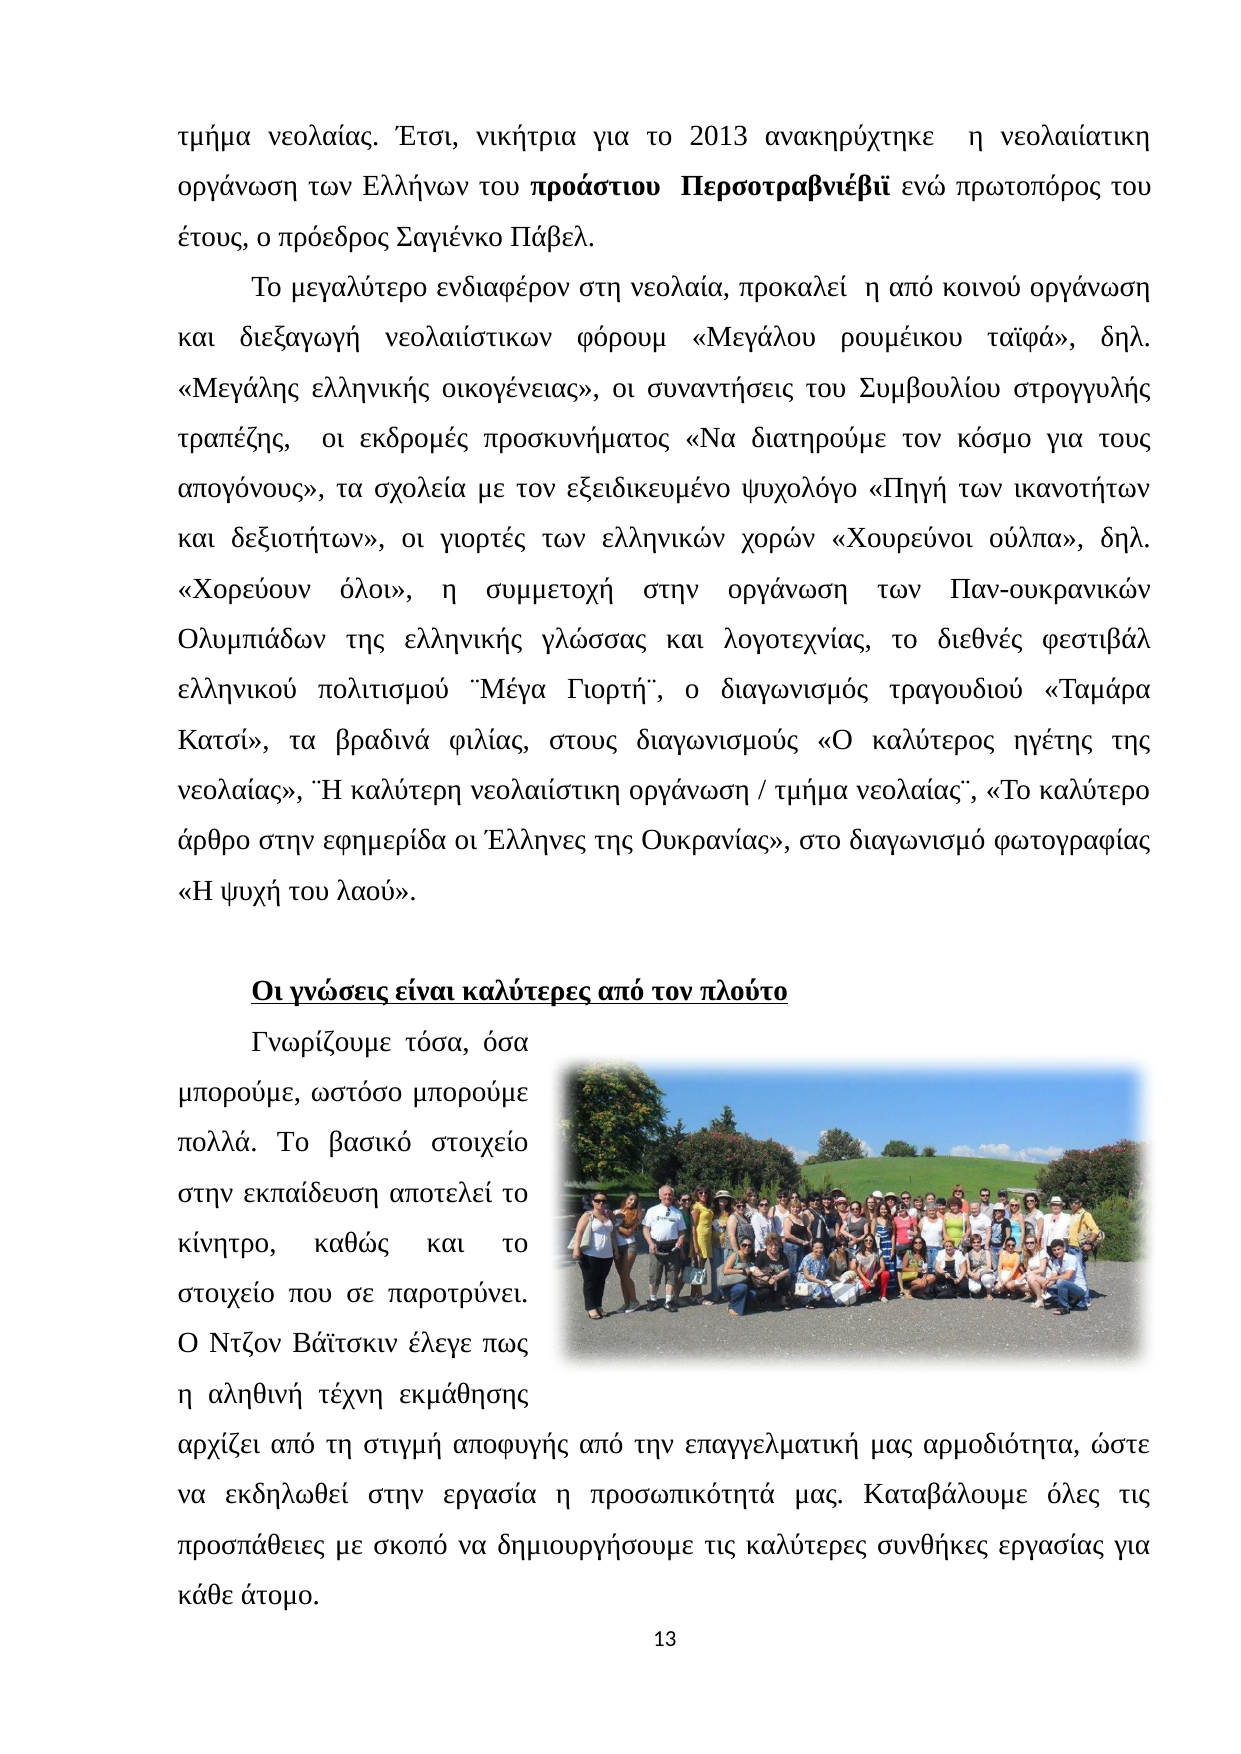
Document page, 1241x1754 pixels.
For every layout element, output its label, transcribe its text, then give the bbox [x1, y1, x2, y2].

text Το μεγαλύτερο ενδιαφέρον στη νεολαία, προκαλεί η από κοινού οργάνωση και διεξαγωγή νεολαιίστικων φόρουμ «Μεγάλου ρουμέικου ταϊφά», δηλ. «Μεγάλης ελληνικής οικογένειας», οι συναντήσεις του Συμβουλίου στρογγυλής τραπέζης, οι εκδρομές προσκυνήματος «Να διατηρούμε τον κόσμο για τους απογόνους», τα σχολεία με τον εξειδικευμένο ψυχολόγο «Πηγή των ικανοτήτων και δεξιοτήτων», οι γιορτές των ελληνικών χορών «Χουρεύνοι ούλπα», δηλ. «Χορεύουν όλοι», η συμμετοχή στην οργάνωση των Παν-ουκρανικών Ολυμπιάδων της ελληνικής γλώσσας και λογοτεχνίας, το διεθνές φεστιβάλ ελληνικού πολιτισμού ¨Μέγα Γιορτή¨, ο διαγωνισμός τραγουδιού «Ταμάρα Κατσί», τα βραδινά φιλίας, στους διαγωνισμούς «Ο καλύτερος ηγέτης της νεολαίας», ¨Η καλύτερη νεολαιίστικη οργάνωση / τμήμα νεολαίας¨, «Το καλύτερο άρθρο στην εφημερίδα οι Έλληνες της Ουκρανίας», στο διαγωνισμό φωτογραφίας «Η ψυχή του λαού». [177, 269, 1152, 906]
text Οι γνώσεις είναι καλύτερες από τον πλούτο [177, 973, 1152, 1007]
text Γνωρίζουμε τόσα, όσα μπορούμε, ωστόσο μπορούμε πολλά. Το βασικό στοιχείο στην εκπαίδευση αποτελεί το κίνητρο, καθώς και το στοιχείο που σε παροτρύνει. Ο Ντζον Βάϊτσκιν έλεγε πως η αληθινή τέχνη εκμάθησης αρχίζει από τη στιγμή αποφυγής από την επαγγελματική μας αρμοδιότητα, ώστε να εκδηλωθεί στην εργασία η προσωπικότητά μας. Καταβάλουμε όλες τις προσπάθειες με σκοπό να δημιουργήσουμε τις καλύτερες συνθήκες εργασίας για κάθε άτομο. [177, 1024, 1152, 1611]
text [177, 118, 1152, 252]
